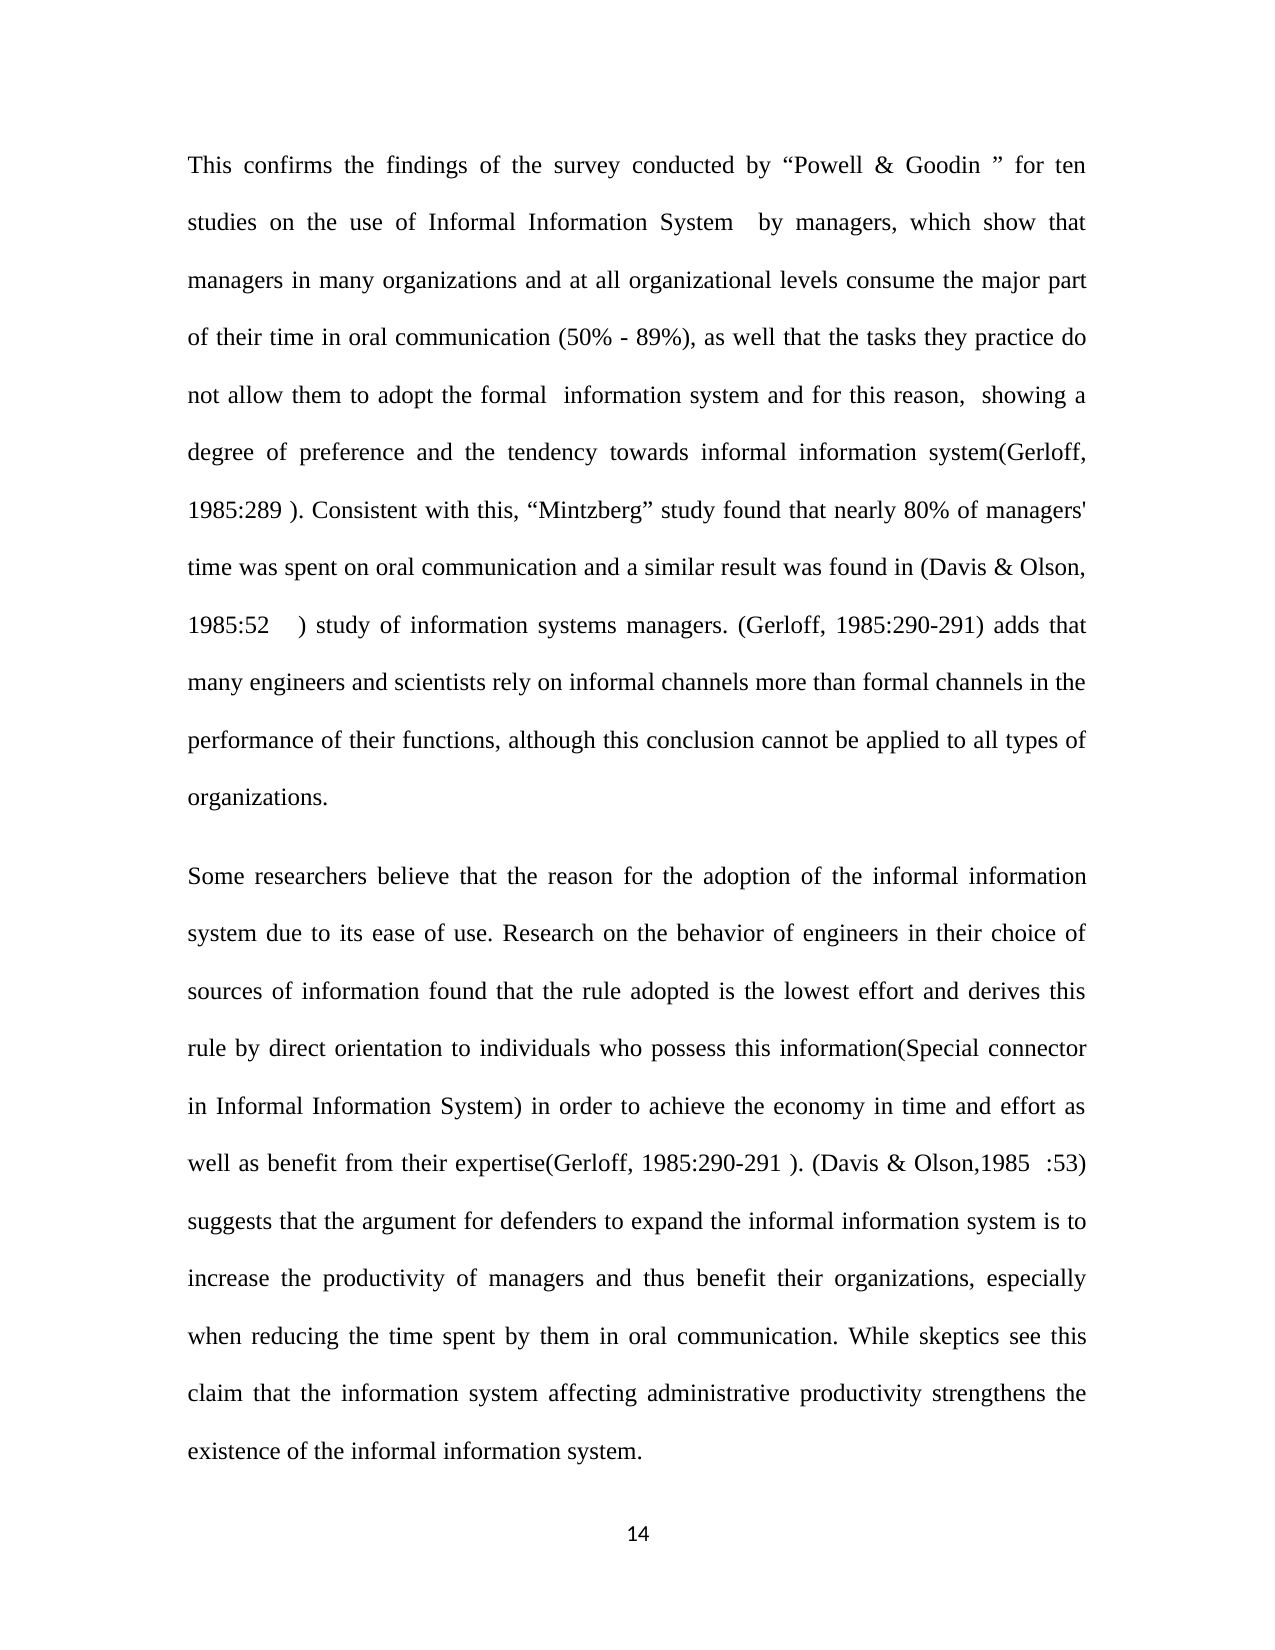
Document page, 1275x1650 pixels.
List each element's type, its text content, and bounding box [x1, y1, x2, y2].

text This confirms the findings of the survey conducted by “Powell & Goodin ” for ten studies on the use of Informal Information System by managers, which show that managers in many organizations and at all organizational levels consume the major part of their time in oral communication (50% - 89%), as well that the tasks they practice do not allow them to adopt the formal information system and for this reason, showing a degree of preference and the tendency towards informal information system(Gerloff, 1985:289 ). Consistent with this, “Mintzberg” study found that nearly 80% of managers' time was spent on oral communication and a similar result was found in (Davis & Olson, 1985:52 ) study of information systems managers. (Gerloff, 1985:290-291) adds that many engineers and scientists rely on informal channels more than formal channels in the performance of their functions, although this conclusion cannot be applied to all types of organizations. [187, 150, 1087, 811]
text Some researchers believe that the reason for the adoption of the informal information system due to its ease of use. Research on the behavior of engineers in their choice of sources of information found that the rule adopted is the lowest effort and derives this rule by direct orientation to individuals who possess this information(Special connector in Informal Information System) in order to achieve the economy in time and effort as well as benefit from their expertise(Gerloff, 1985:290-291 ). (Davis & Olson,1985 :53) suggests that the argument for defenders to expand the informal information system is to increase the productivity of managers and thus benefit their organizations, especially when reducing the time spent by them in oral communication. While skeptics see this claim that the information system affecting administrative productivity strengthens the existence of the informal information system. [187, 861, 1087, 1464]
